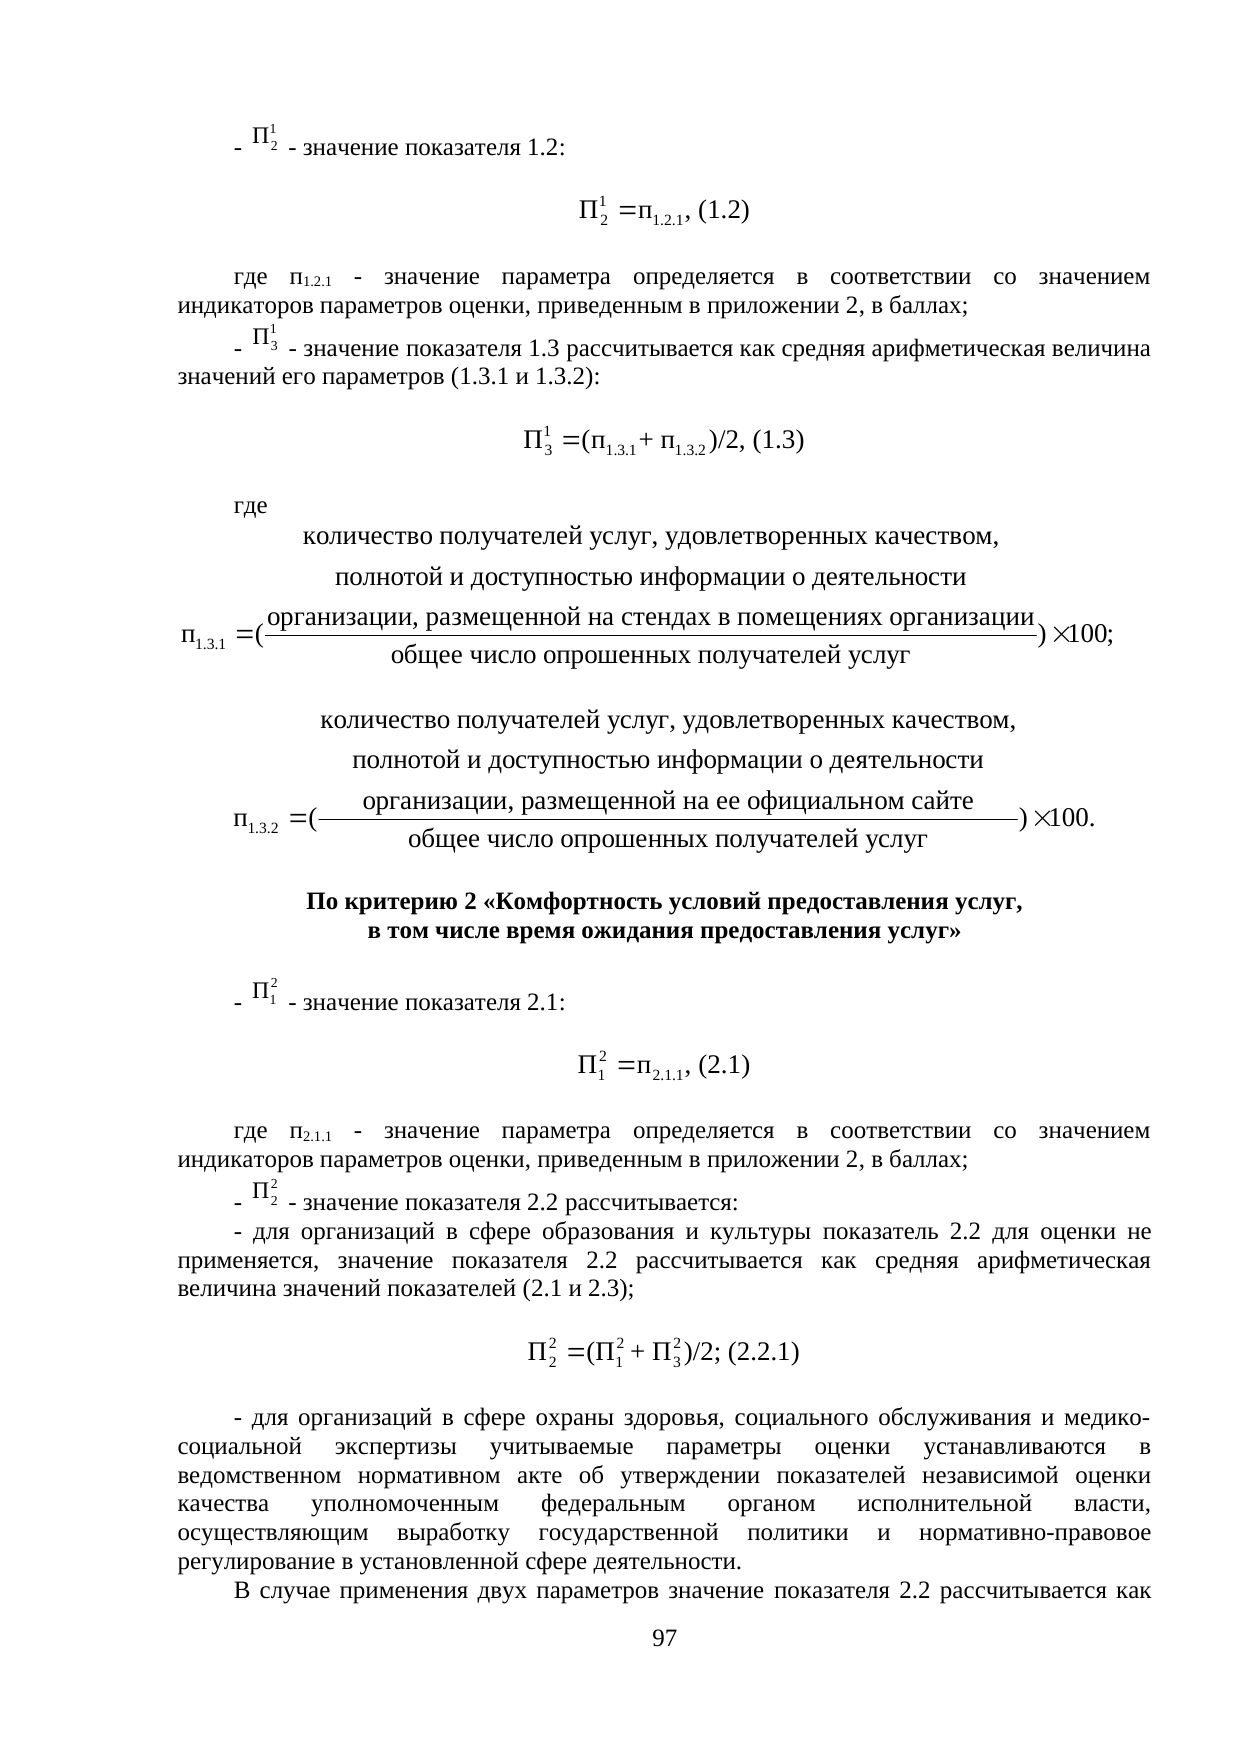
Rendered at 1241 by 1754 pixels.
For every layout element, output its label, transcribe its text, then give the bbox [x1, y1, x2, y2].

text - для организаций в сфере охраны здоровья, социального обслуживания и медико-социальной экспертизы учитываемые параметры оценки устанавливаются в ведомственном нормативном акте об утверждении показателей независимой оценки качества уполномоченным федеральным органом исполнительной власти, осуществляющим выработку государственной политики и нормативно-правовое регулирование в установленной сфере деятельности. [177, 1402, 1152, 1575]
text - - значение показателя 1.2: [177, 118, 1152, 161]
text - - значение показателя 2.2 рассчитывается: [177, 1173, 1152, 1216]
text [177, 1575, 1152, 1603]
text По критерию 2 «Комфортность условий предоставления услуг, [177, 886, 1152, 915]
text - - значение показателя 2.1: [177, 973, 1152, 1016]
text - для организаций в сфере образования и культуры показатель 2.2 для оценки не применяется, значение показателя 2.2 рассчитывается как средняя арифметическая величина значений показателей (2.1 и 2.3); [177, 1216, 1152, 1302]
text где п1.2.1 - значение параметра определяется в соответствии со значением индикаторов параметров оценки, приведенным в приложении 2, в баллах; [177, 261, 1152, 318]
text где п2.1.1 - значение параметра определяется в соответствии со значением индикаторов параметров оценки, приведенным в приложении 2, в баллах; [177, 1116, 1152, 1173]
text где [177, 490, 1152, 674]
text в том числе время ожидания предоставления услуг» [177, 915, 1152, 944]
text - - значение показателя 1.3 рассчитывается как средняя арифметическая величина значений его параметров (1.3.1 и 1.3.2): [177, 318, 1152, 390]
